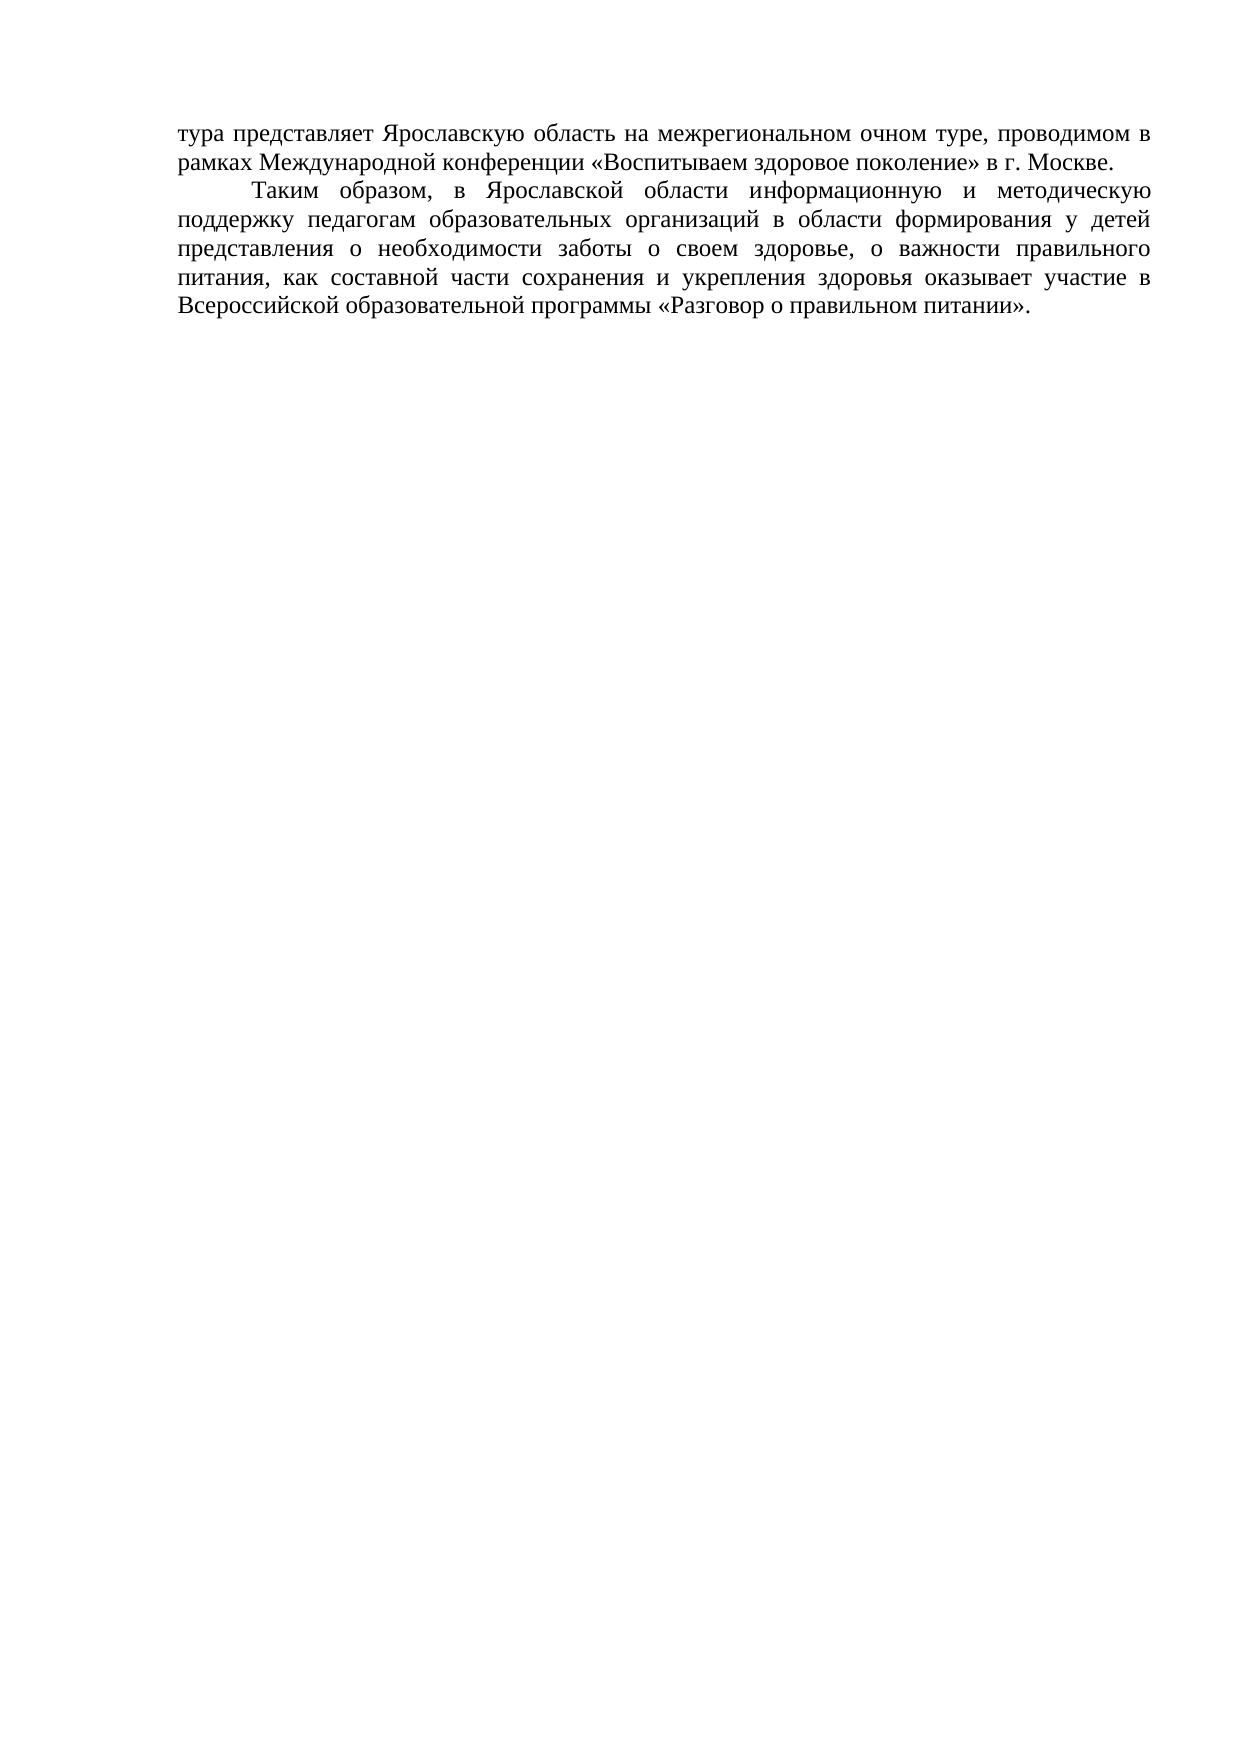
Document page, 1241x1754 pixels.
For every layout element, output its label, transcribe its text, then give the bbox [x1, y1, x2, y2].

text Таким образом, в Ярославской области информационную и методическую поддержку педагогам образовательных организаций в области формирования у детей представления о необходимости заботы о своем здоровье, о важности правильного питания, как составной части сохранения и укрепления здоровья оказывает участие в Всероссийской образовательной программы «Разговор о правильном питании». [177, 176, 1152, 319]
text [177, 118, 1152, 176]
